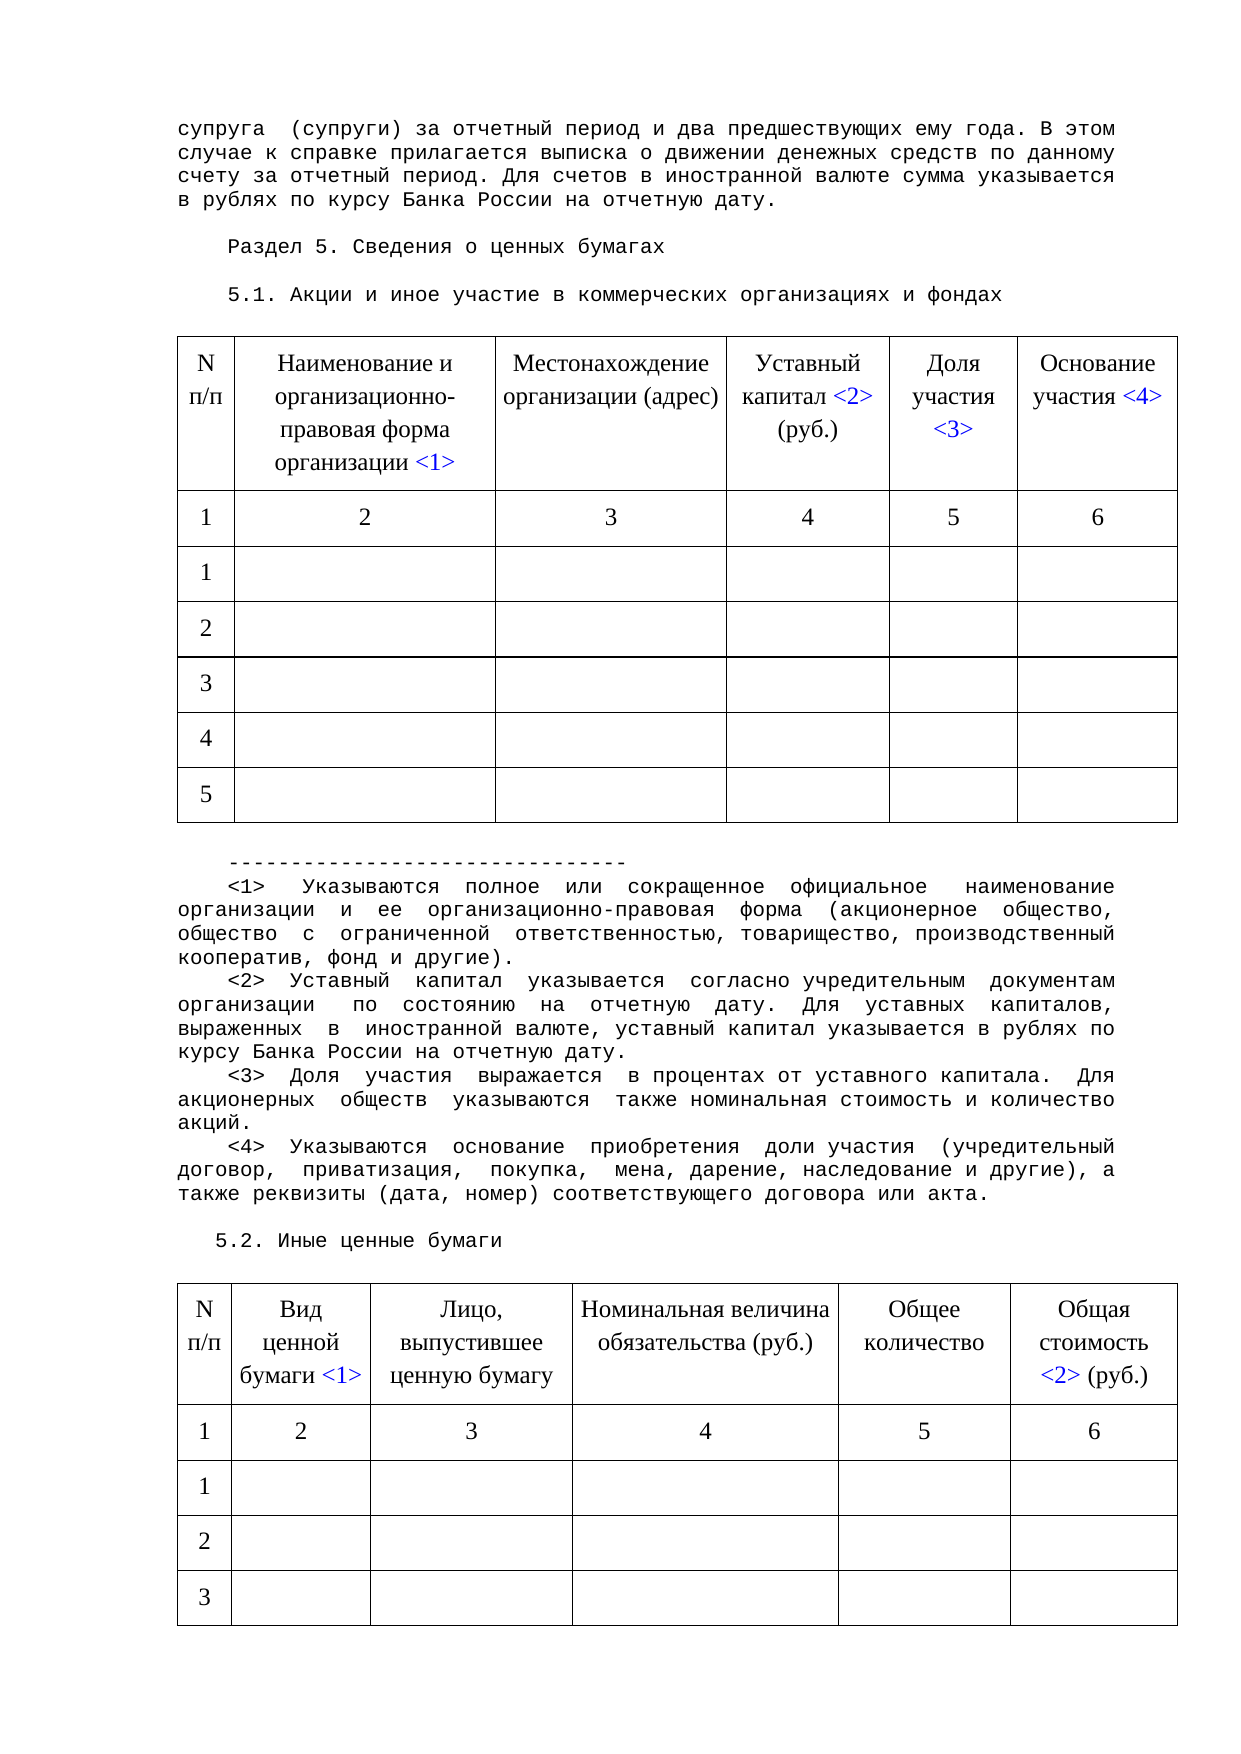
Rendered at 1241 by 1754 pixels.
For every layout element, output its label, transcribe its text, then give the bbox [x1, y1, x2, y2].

table_cell [235, 658, 495, 712]
text <3> Доля участия выражается в процентах от уставного капитала. Для [177, 1065, 1152, 1088]
table_cell [727, 658, 889, 712]
table_cell [235, 713, 495, 767]
table_cell [1011, 1461, 1177, 1515]
table_header N п/п [178, 337, 234, 490]
table_header Общая стоимость <2> (руб.) [1011, 1284, 1177, 1404]
table_cell 5 [839, 1405, 1010, 1459]
table_cell 6 [1011, 1405, 1177, 1459]
text организации и ее организационно-правовая форма (акционерное общество, [177, 899, 1152, 923]
text договор, приватизация, покупка, мена, дарение, наследование и другие), а [177, 1159, 1152, 1183]
table_cell 3 [371, 1405, 572, 1459]
text 5.2. Иные ценные бумаги [177, 1230, 1152, 1254]
text 5.1. Акции и иное участие в коммерческих организациях и фондах [177, 284, 1152, 307]
table_cell [371, 1516, 572, 1570]
text случае к справке прилагается выписка о движении денежных средств по данному [177, 142, 1152, 165]
text в рублях по курсу Банка России на отчетную дату. [177, 189, 1152, 213]
text общество с ограниченной ответственностью, товарищество, производственный [177, 923, 1152, 947]
table_cell 2 [232, 1405, 370, 1459]
table_cell [1018, 658, 1177, 712]
table_cell [573, 1571, 838, 1625]
table_cell [890, 602, 1017, 656]
text кооператив, фонд и другие). [177, 947, 1152, 970]
table_header N п/п [178, 1284, 231, 1404]
table_cell [232, 1461, 370, 1515]
text Раздел 5. Сведения о ценных бумагах [177, 236, 1152, 260]
table_cell [890, 713, 1017, 767]
text счету за отчетный период. Для счетов в иностранной валюте сумма указывается [177, 165, 1152, 189]
table_cell [1018, 602, 1177, 656]
table_cell [573, 1516, 838, 1570]
text акционерных обществ указываются также номинальная стоимость и количество [177, 1088, 1152, 1112]
table_cell [1018, 547, 1177, 601]
text <1> Указываются полное или сокращенное официальное наименование [177, 876, 1152, 899]
table_cell [839, 1516, 1010, 1570]
table_cell [496, 658, 726, 712]
table_cell [1011, 1571, 1177, 1625]
table_cell [235, 768, 495, 822]
table_cell [496, 602, 726, 656]
table_header Общее количество [839, 1284, 1010, 1404]
table_cell [371, 1571, 572, 1625]
text также реквизиты (дата, номер) соответствующего договора или акта. [177, 1183, 1152, 1207]
table_cell 4 [178, 713, 234, 767]
table_header Доля участия <3> [890, 337, 1017, 490]
table_cell 2 [235, 491, 495, 546]
text организации по состоянию на отчетную дату. Для уставных капиталов, [177, 994, 1152, 1018]
table_header Вид ценной бумаги <1> [232, 1284, 370, 1404]
table_cell 2 [178, 602, 234, 656]
text выраженных в иностранной валюте, уставный капитал указывается в рублях по [177, 1018, 1152, 1041]
table_cell 1 [178, 1461, 231, 1515]
table_cell [496, 713, 726, 767]
table_cell [232, 1571, 370, 1625]
table_cell [890, 658, 1017, 712]
table_cell 3 [496, 491, 726, 546]
table_cell [727, 602, 889, 656]
table_cell [890, 547, 1017, 601]
table_cell [235, 602, 495, 656]
table_cell 5 [890, 491, 1017, 546]
table_cell [1018, 713, 1177, 767]
table_cell 2 [178, 1516, 231, 1570]
table_cell 6 [1018, 491, 1177, 546]
table_cell [496, 768, 726, 822]
table_header Номинальная величина обязательства (руб.) [573, 1284, 838, 1404]
table_cell [727, 713, 889, 767]
text курсу Банка России на отчетную дату. [177, 1041, 1152, 1065]
table_header Местонахождение организации (адрес) [496, 337, 726, 490]
text акций. [177, 1112, 1152, 1136]
table_cell [890, 768, 1017, 822]
table_header Лицо, выпустившее ценную бумагу [371, 1284, 572, 1404]
table_cell [839, 1461, 1010, 1515]
text <2> Уставный капитал указывается согласно учредительным документам [177, 970, 1152, 994]
table_cell [1018, 768, 1177, 822]
table_cell 5 [178, 768, 234, 822]
table_cell 4 [727, 491, 889, 546]
table_cell [727, 547, 889, 601]
text -------------------------------- [177, 852, 1152, 876]
table_cell 3 [178, 1571, 231, 1625]
table_cell [839, 1571, 1010, 1625]
table_cell [1011, 1516, 1177, 1570]
table_cell [371, 1461, 572, 1515]
table_header Уставный капитал <2> (руб.) [727, 337, 889, 490]
table_cell [235, 547, 495, 601]
table_cell 1 [178, 547, 234, 601]
table_cell 1 [178, 491, 234, 546]
table_header Основание участия <4> [1018, 337, 1177, 490]
table_cell 1 [178, 1405, 231, 1459]
table_cell [232, 1516, 370, 1570]
table_cell [727, 768, 889, 822]
table_cell [573, 1461, 838, 1515]
table_cell 3 [178, 658, 234, 712]
table_cell [496, 547, 726, 601]
text супруга (супруги) за отчетный период и два предшествующих ему года. В этом [177, 118, 1152, 142]
table_cell 4 [573, 1405, 838, 1459]
table_header Наименование и организационно-правовая форма организации <1> [235, 337, 495, 490]
text <4> Указываются основание приобретения доли участия (учредительный [177, 1136, 1152, 1159]
